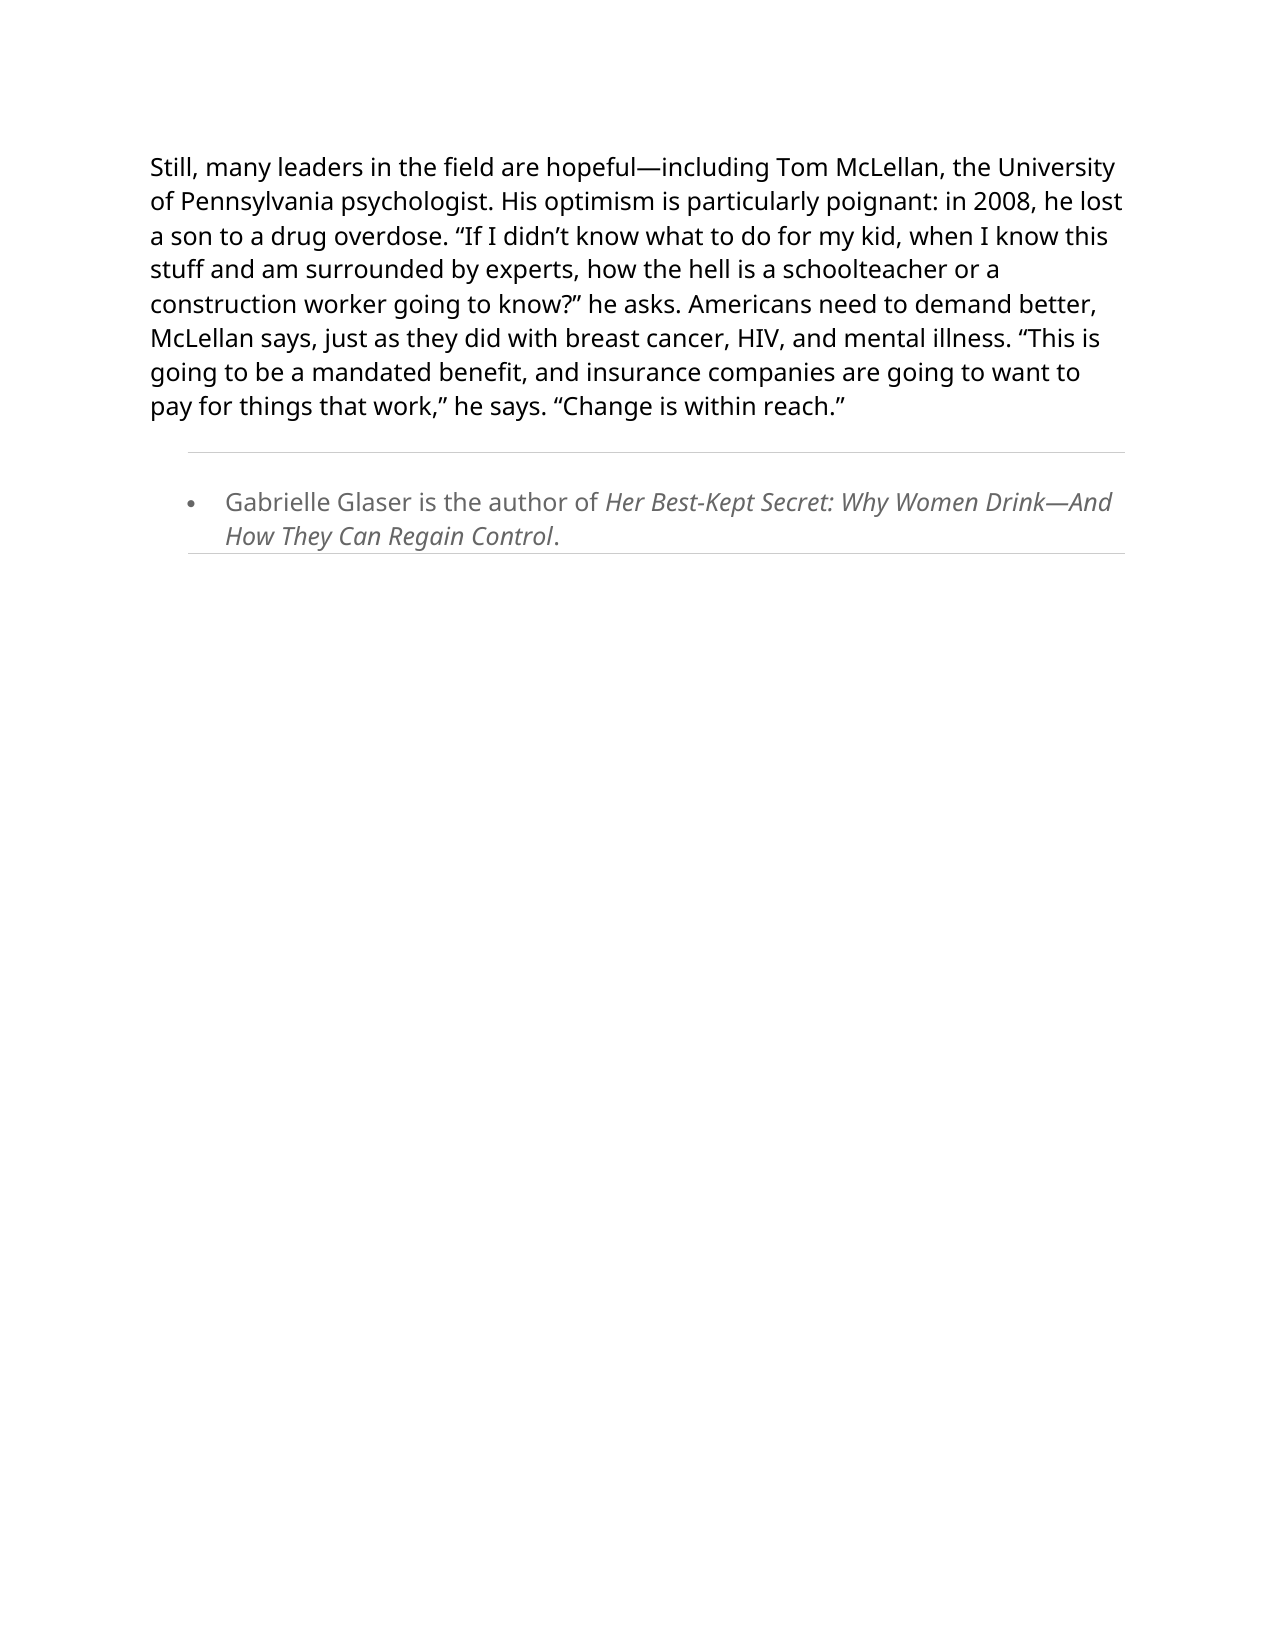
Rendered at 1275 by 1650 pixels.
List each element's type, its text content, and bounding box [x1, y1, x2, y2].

list Gabrielle Glaser is the author of Her Best-Kept Secret: Why Women Drink—And How They Can Regain Control. [187, 453, 1125, 554]
text Still, many leaders in the field are hopeful—including Tom McLellan, the University of Pennsylvania psychologist. His optimism is particularly poignant: in 2008, he lost a son to a drug overdose. “If I didn’t know what to do for my kid, when I know this stuff and am surrounded by experts, how the hell is a schoolteacher or a construction worker going to know?” he asks. Americans need to demand better, McLellan says, just as they did with breast cancer, HIV, and mental illness. “This is going to be a mandated benefit, and insurance companies are going to want to pay for things that work,” he says. “Change is within reach.” [150, 150, 1125, 422]
